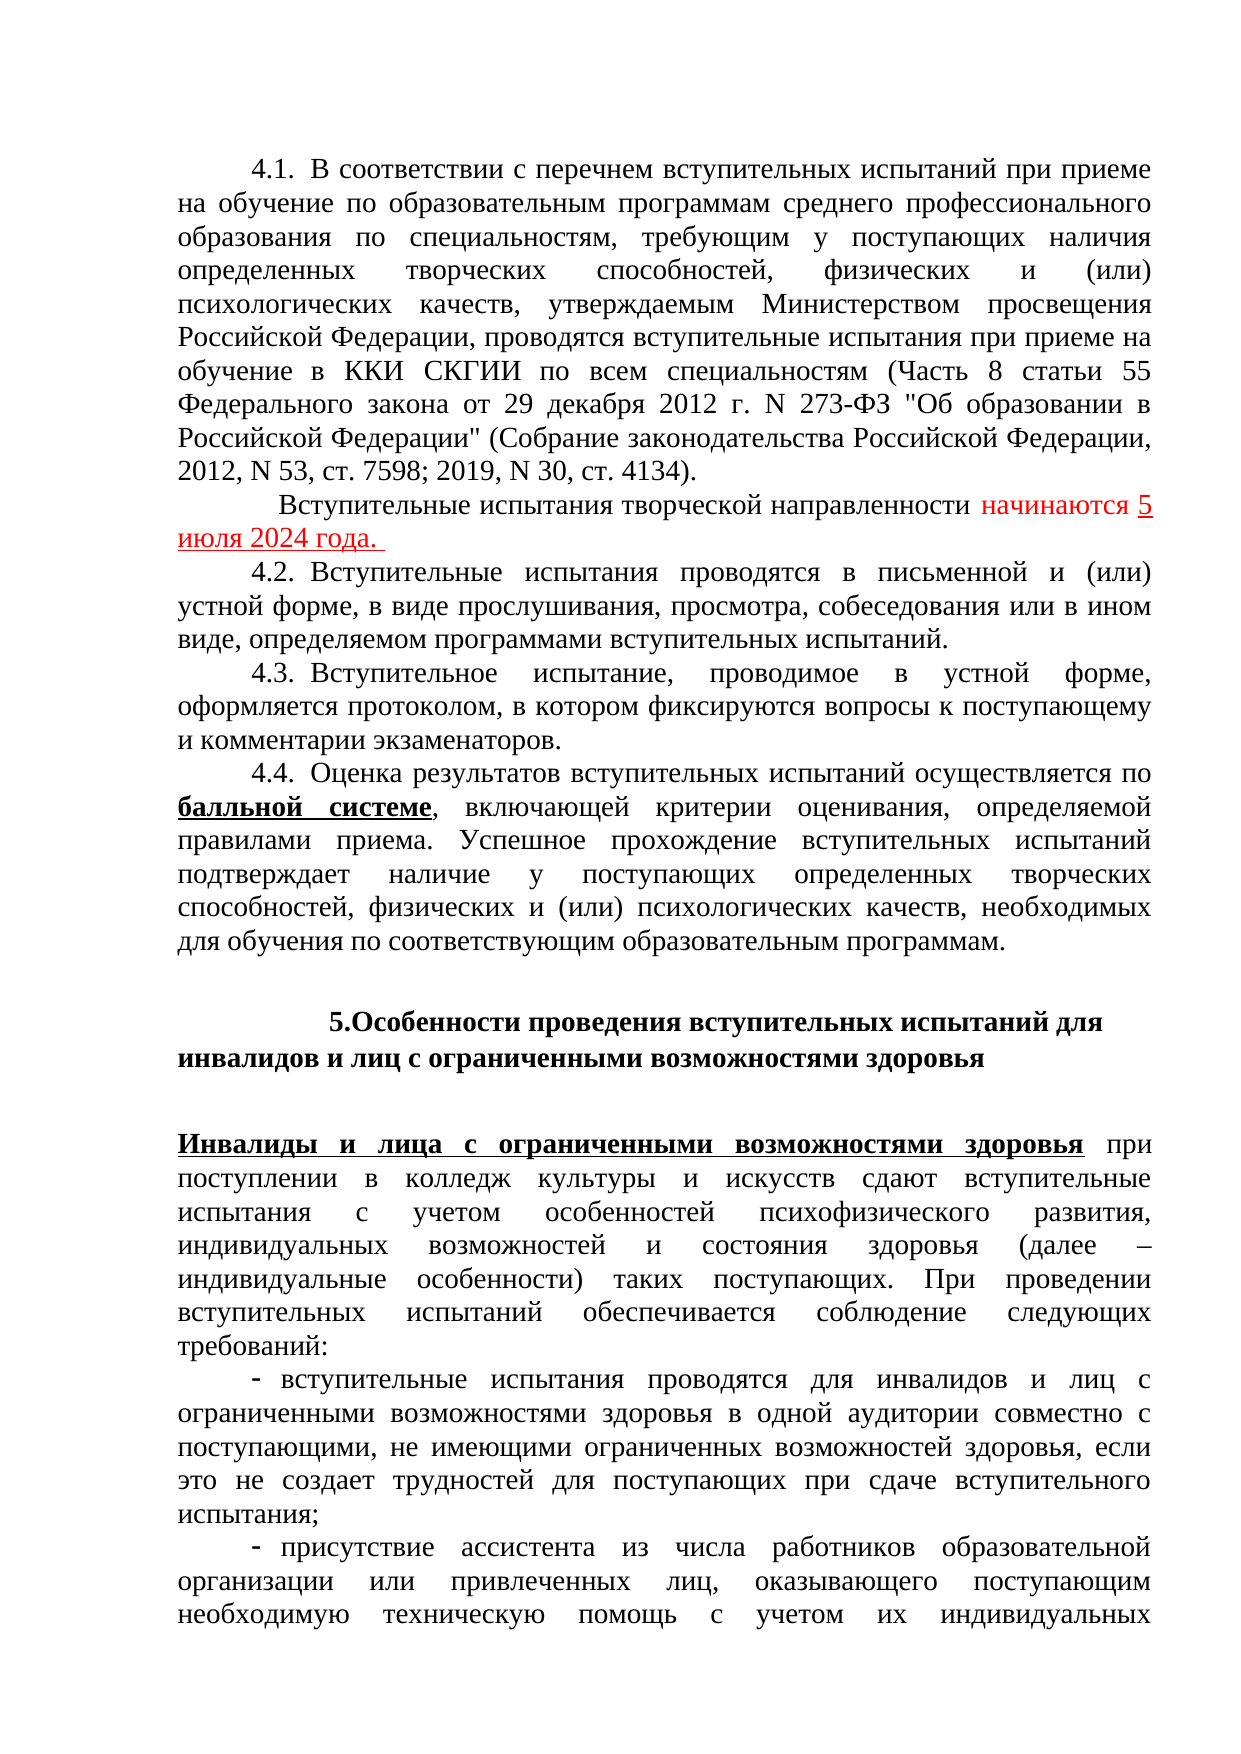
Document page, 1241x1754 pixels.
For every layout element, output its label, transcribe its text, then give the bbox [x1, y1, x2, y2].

text 5.Особенности проведения вступительных испытаний для инвалидов и лиц с ограниченными возможностями здоровья [177, 1004, 1152, 1074]
list Вступительные испытания проводятся в письменной и (или) устной форме, в виде прослушивания, просмотра, собеседования или в ином виде, определяемом программами вступительных испытаний. [177, 554, 1152, 655]
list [177, 1529, 1152, 1630]
text Вступительные испытания творческой направленности начинаются 5 июля 2024 года. [177, 487, 1152, 554]
list В соответствии с перечнем вступительных испытаний при приеме на обучение по образовательным программам среднего профессионального образования по специальностям, требующим у поступающих наличия определенных творческих способностей, физических и (или) психологических качеств, утверждаемым Министерством просвещения Российской Федерации, проводятся вступительные испытания при приеме на обучение в ККИ СКГИИ по всем специальностям (Часть 8 статьи 55 Федерального закона от 29 декабря 2012 г. N 273-ФЗ "Об образовании в Российской Федерации" (Собрание законодательства Российской Федерации, 2012, N 53, ст. 7598; 2019, N 30, ст. 4134). [177, 152, 1152, 487]
list Оценка результатов вступительных испытаний осуществляется по балльной системе, включающей критерии оценивания, определяемой правилами приема. Успешное прохождение вступительных испытаний подтверждает наличие у поступающих определенных творческих способностей, физических и (или) психологических качеств, необходимых для обучения по соответствующим образовательным программам. [177, 755, 1152, 957]
list Вступительное испытание, проводимое в устной форме, оформляется протоколом, в котором фиксируются вопросы к поступающему и комментарии экзаменаторов. [177, 655, 1152, 755]
list вступительные испытания проводятся для инвалидов и лиц с ограниченными возможностями здоровья в одной аудитории совместно с поступающими, не имеющими ограниченных возможностей здоровья, если это не создает трудностей для поступающих при сдаче вступительного испытания; [177, 1361, 1152, 1529]
text Инвалиды и лица с ограниченными возможностями здоровья при поступлении в колледж культуры и искусств сдают вступительные испытания с учетом особенностей психофизического развития, индивидуальных возможностей и состояния здоровья (далее – индивидуальные особенности) таких поступающих. При проведении вступительных испытаний обеспечивается соблюдение следующих требований: [177, 1127, 1152, 1361]
